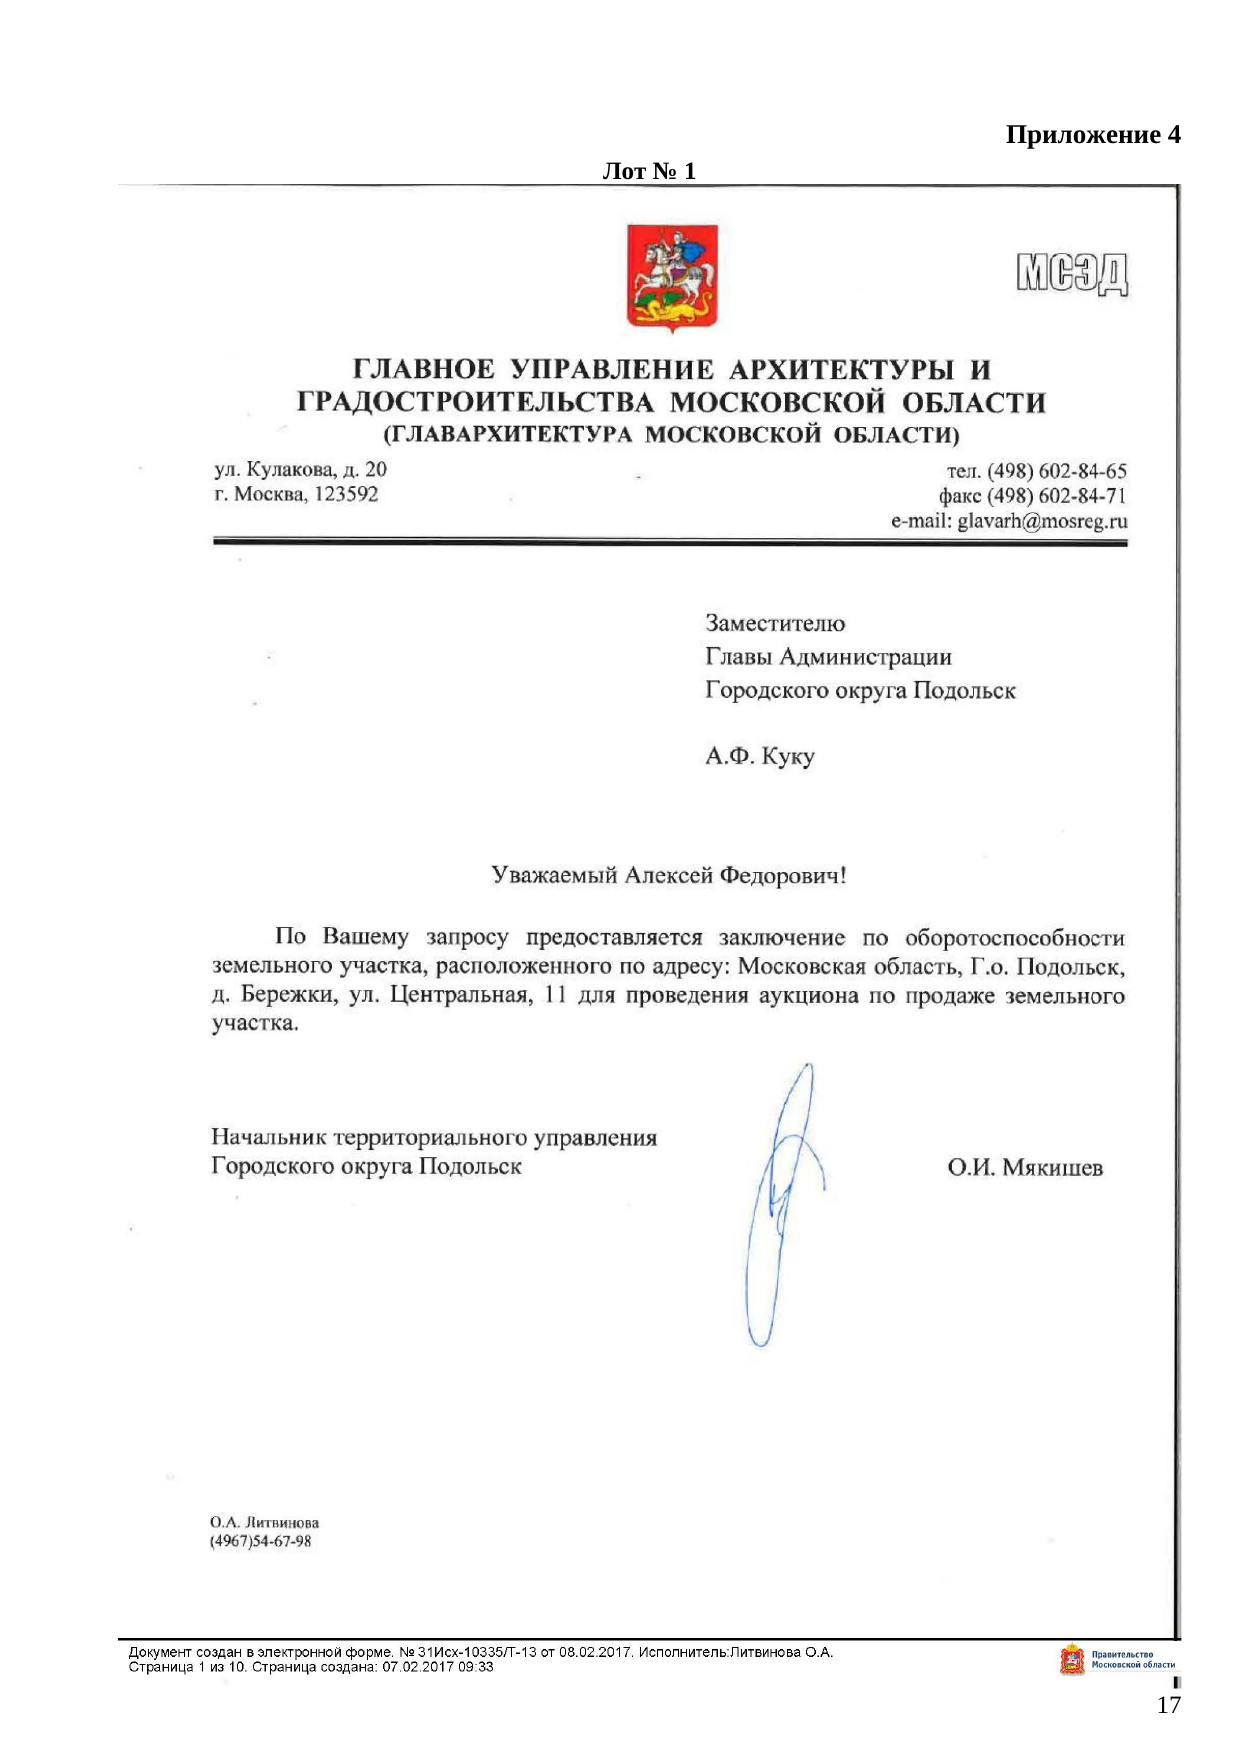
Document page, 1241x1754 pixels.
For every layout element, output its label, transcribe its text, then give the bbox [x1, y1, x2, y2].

picture [118, 184, 1182, 1689]
subtitle Приложение 4 [944, 118, 1181, 149]
text Лот № 1 [118, 156, 1181, 184]
